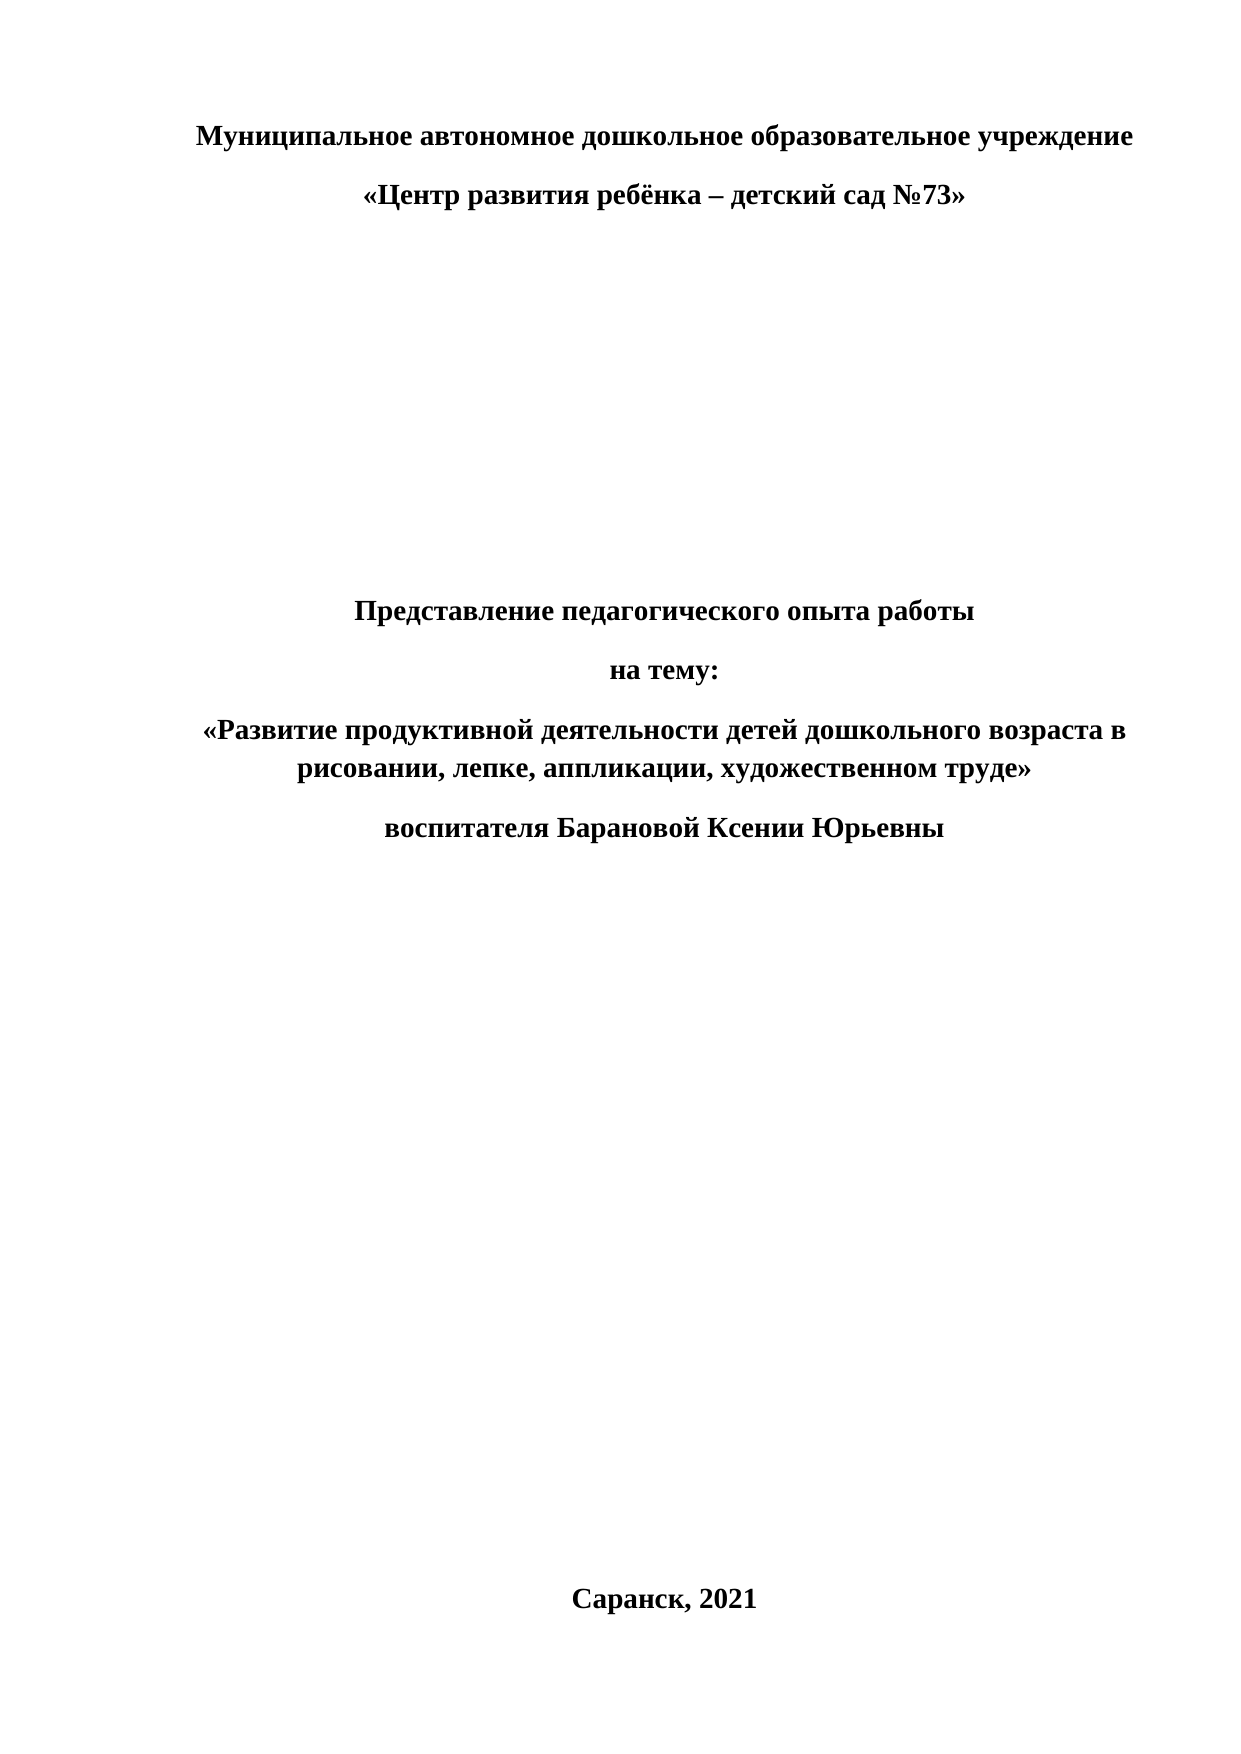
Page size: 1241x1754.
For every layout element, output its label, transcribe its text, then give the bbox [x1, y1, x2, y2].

text на тему: [177, 652, 1152, 686]
text Саранск, 2021 [177, 1582, 1152, 1615]
text «Центр развития ребёнка – детский сад №73» [177, 177, 1152, 211]
text «Развитие продуктивной деятельности детей дошкольного возраста в рисовании, лепке, аппликации, художественном труде» [177, 712, 1152, 784]
text Представление педагогического опыта работы [177, 593, 1152, 627]
text воспитателя Барановой Ксении Юрьевны [177, 810, 1152, 843]
text Муниципальное автономное дошкольное образовательное учреждение [177, 118, 1152, 152]
